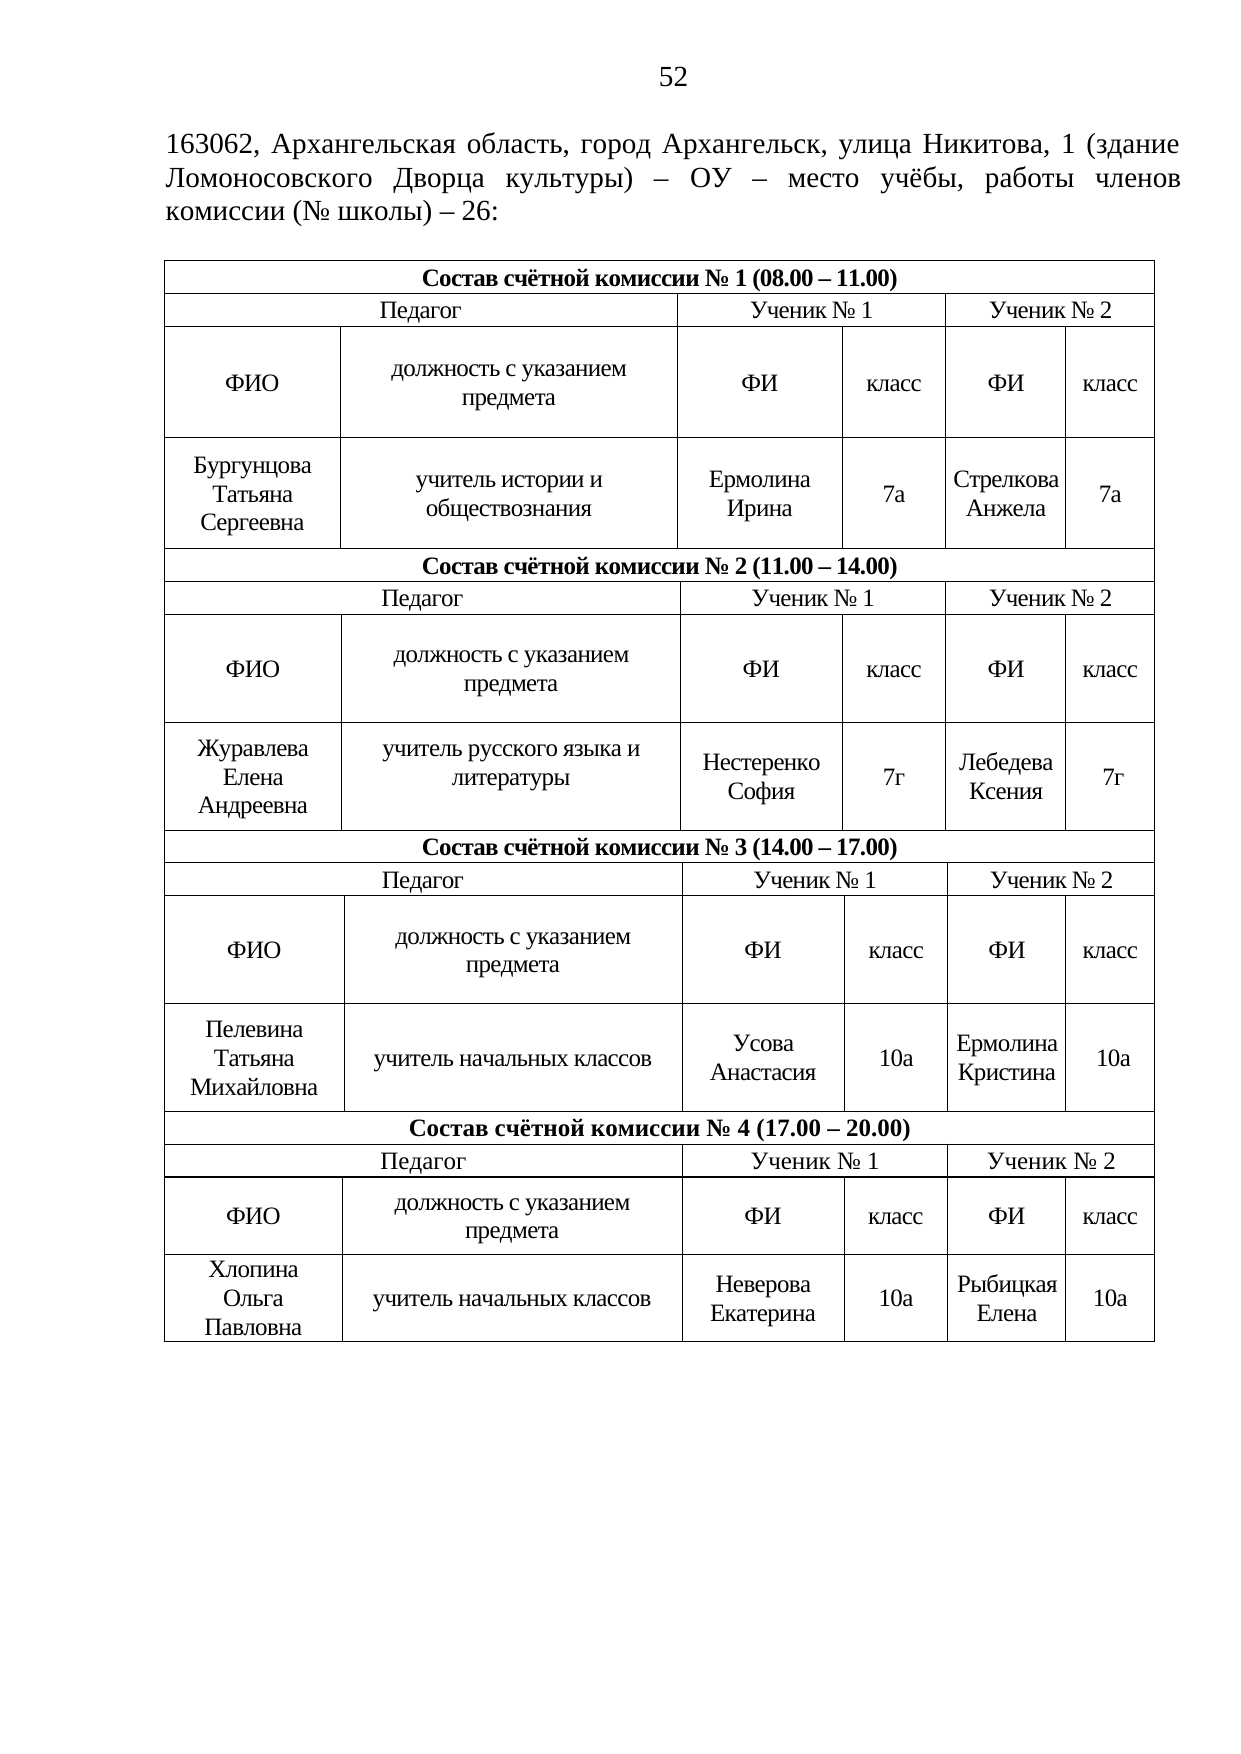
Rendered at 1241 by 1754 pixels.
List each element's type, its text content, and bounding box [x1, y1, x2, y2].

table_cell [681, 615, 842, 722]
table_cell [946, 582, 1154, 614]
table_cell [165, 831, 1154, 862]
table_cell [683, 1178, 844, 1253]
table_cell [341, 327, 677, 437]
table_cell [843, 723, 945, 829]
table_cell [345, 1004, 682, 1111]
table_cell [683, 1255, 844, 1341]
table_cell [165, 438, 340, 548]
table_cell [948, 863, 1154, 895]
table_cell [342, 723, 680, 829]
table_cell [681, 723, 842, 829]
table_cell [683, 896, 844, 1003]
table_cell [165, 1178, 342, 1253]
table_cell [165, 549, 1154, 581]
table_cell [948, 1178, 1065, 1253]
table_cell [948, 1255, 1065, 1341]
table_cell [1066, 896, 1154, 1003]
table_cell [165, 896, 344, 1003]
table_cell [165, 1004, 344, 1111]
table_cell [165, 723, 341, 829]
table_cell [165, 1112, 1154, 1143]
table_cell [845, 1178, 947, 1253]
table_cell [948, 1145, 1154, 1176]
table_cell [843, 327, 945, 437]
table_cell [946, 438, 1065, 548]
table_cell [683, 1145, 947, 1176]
text 163062, Архангельская область, город Архангельск, улица Никитова, 1 (здание Ломоносовского Дворца культуры) – ОУ – место учёбы, работы членов комиссии (№ школы) – 26: [165, 126, 1181, 227]
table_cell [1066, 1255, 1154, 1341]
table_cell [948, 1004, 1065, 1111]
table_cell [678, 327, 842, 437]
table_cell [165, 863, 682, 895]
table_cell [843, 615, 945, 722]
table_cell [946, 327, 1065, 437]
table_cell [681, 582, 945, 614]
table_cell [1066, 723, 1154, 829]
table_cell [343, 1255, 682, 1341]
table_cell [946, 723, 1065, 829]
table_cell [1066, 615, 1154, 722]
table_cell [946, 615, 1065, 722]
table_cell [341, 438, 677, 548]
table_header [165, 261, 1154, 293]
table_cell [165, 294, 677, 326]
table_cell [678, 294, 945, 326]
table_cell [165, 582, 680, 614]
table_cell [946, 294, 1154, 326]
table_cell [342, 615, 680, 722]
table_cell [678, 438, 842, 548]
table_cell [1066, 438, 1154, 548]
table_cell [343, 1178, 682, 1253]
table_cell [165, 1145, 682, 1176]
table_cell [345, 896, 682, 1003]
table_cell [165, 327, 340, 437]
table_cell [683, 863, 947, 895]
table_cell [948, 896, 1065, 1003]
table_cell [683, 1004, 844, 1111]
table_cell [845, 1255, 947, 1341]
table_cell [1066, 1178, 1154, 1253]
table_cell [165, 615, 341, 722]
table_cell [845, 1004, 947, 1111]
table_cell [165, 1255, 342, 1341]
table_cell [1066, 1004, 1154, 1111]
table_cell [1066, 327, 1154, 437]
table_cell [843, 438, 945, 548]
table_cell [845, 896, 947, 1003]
